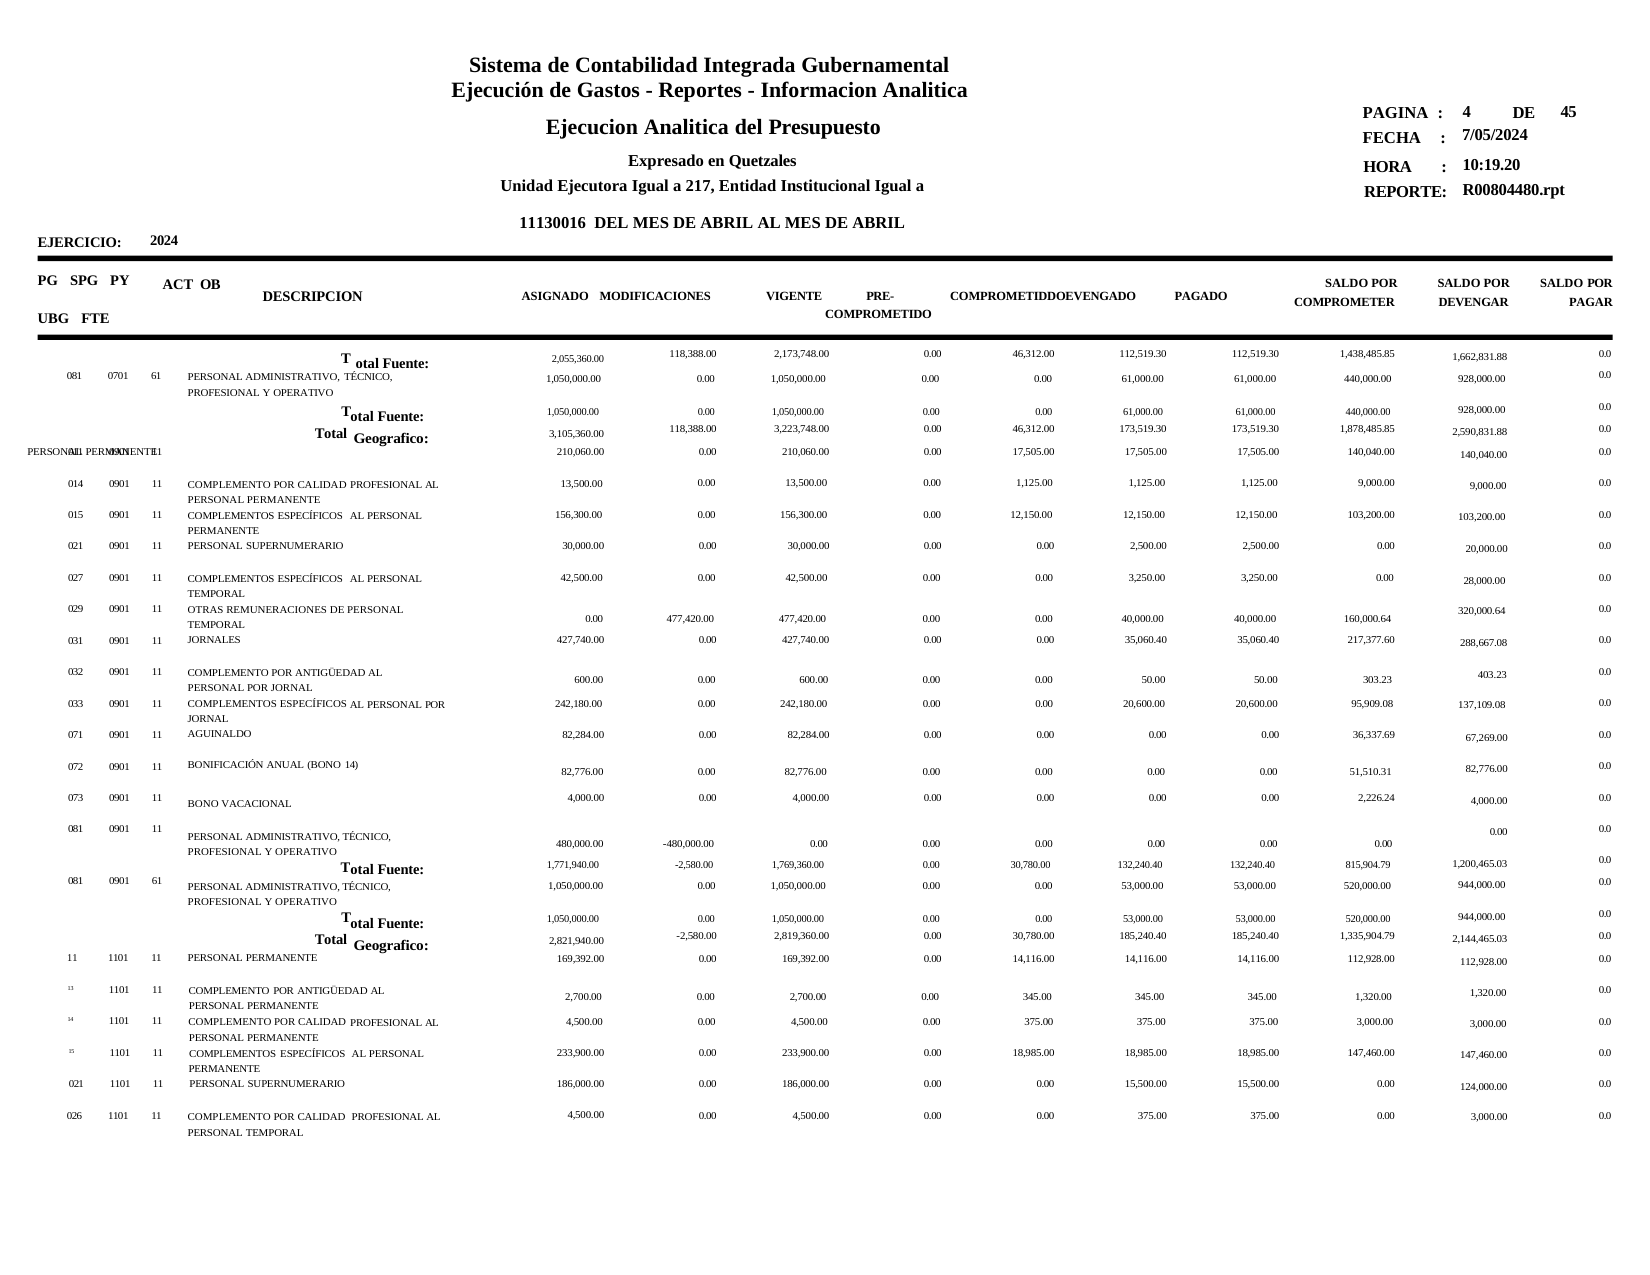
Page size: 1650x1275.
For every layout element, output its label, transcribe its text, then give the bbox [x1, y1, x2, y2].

text SALDO POR [1527, 276, 1613, 290]
text COMPLEMENTOS ESPECÍFICOS TEMPORAL [187, 572, 347, 600]
text Expresado en Quetzales [468, 151, 957, 170]
text PAGADO [1174, 288, 1233, 303]
text OTRAS REMUNERACIONES DE PERSONAL TEMPORAL [187, 604, 408, 631]
text COMPLEMENTO POR ANTIGÜEDAD AL PERSONAL POR JORNAL COMPLEMENTOS ESPECÍFICOS JORNAL [187, 666, 386, 725]
text DESCRIPCION ASIGNADO MODIFICACIONES [262, 288, 721, 305]
text PERSONAL ADMINISTRATIVO, TÉCNICO, PROFESIONAL Y OPERATIVO [187, 880, 395, 908]
text VIGENTE [766, 288, 825, 303]
text EJERCICIO: 2024 [37, 232, 1627, 251]
text T [341, 909, 1627, 926]
text COMPROMETIDDOEVENGADO [950, 288, 1137, 303]
text PG SPG PY UBG FTE [37, 272, 145, 326]
text Total [314, 931, 1627, 947]
subtitle Ejecucion Analitica del Presupuesto [546, 114, 885, 139]
text Unidad Ejecutora Igual a 217, Entidad Institucional Igual a 11130016 DEL MES DE ABRIL AL MES DE ABRIL [467, 176, 957, 232]
text T [341, 349, 721, 366]
text SALDO POR COMPROMETER [1294, 276, 1403, 309]
text PRE- COMPROMETIDO [825, 288, 937, 322]
text COMPLEMENTO POR CALIDAD PERSONAL PERMANENTE COMPLEMENTOS ESPECÍFICOS PERMANENTE [187, 478, 347, 537]
text PERSONAL ADMINISTRATIVO, TÉCNICO, PROFESIONAL Y OPERATIVO [187, 830, 395, 858]
text T [27, 859, 351, 876]
text 026 1101 11 COMPLEMENTO POR CALIDAD [67, 1109, 1627, 1123]
text PAGAR [1527, 295, 1613, 309]
list 1101 11 COMPLEMENTO POR ANTIGÜEDAD AL [62, 983, 390, 996]
text Total [314, 425, 1627, 442]
text 081 0701 61 PERSONAL ADMINISTRATIVO, TÉCNICO, [67, 369, 399, 383]
list 1101 11 COMPLEMENTOS ESPECÍFICOS [27, 1046, 387, 1059]
list 1101 11 COMPLEMENTO POR CALIDAD [27, 1015, 386, 1028]
text SALDO POR DEVENGAR [1437, 276, 1516, 309]
text T [341, 403, 1627, 420]
subtitle HORA : REPORTE: [1362, 157, 1447, 201]
text FECHA : 7/05/2024 [1362, 125, 1627, 147]
text 10:19.20 [1462, 155, 1627, 174]
text R00804480.rpt [1462, 180, 1627, 199]
text ACT OB [162, 276, 225, 292]
